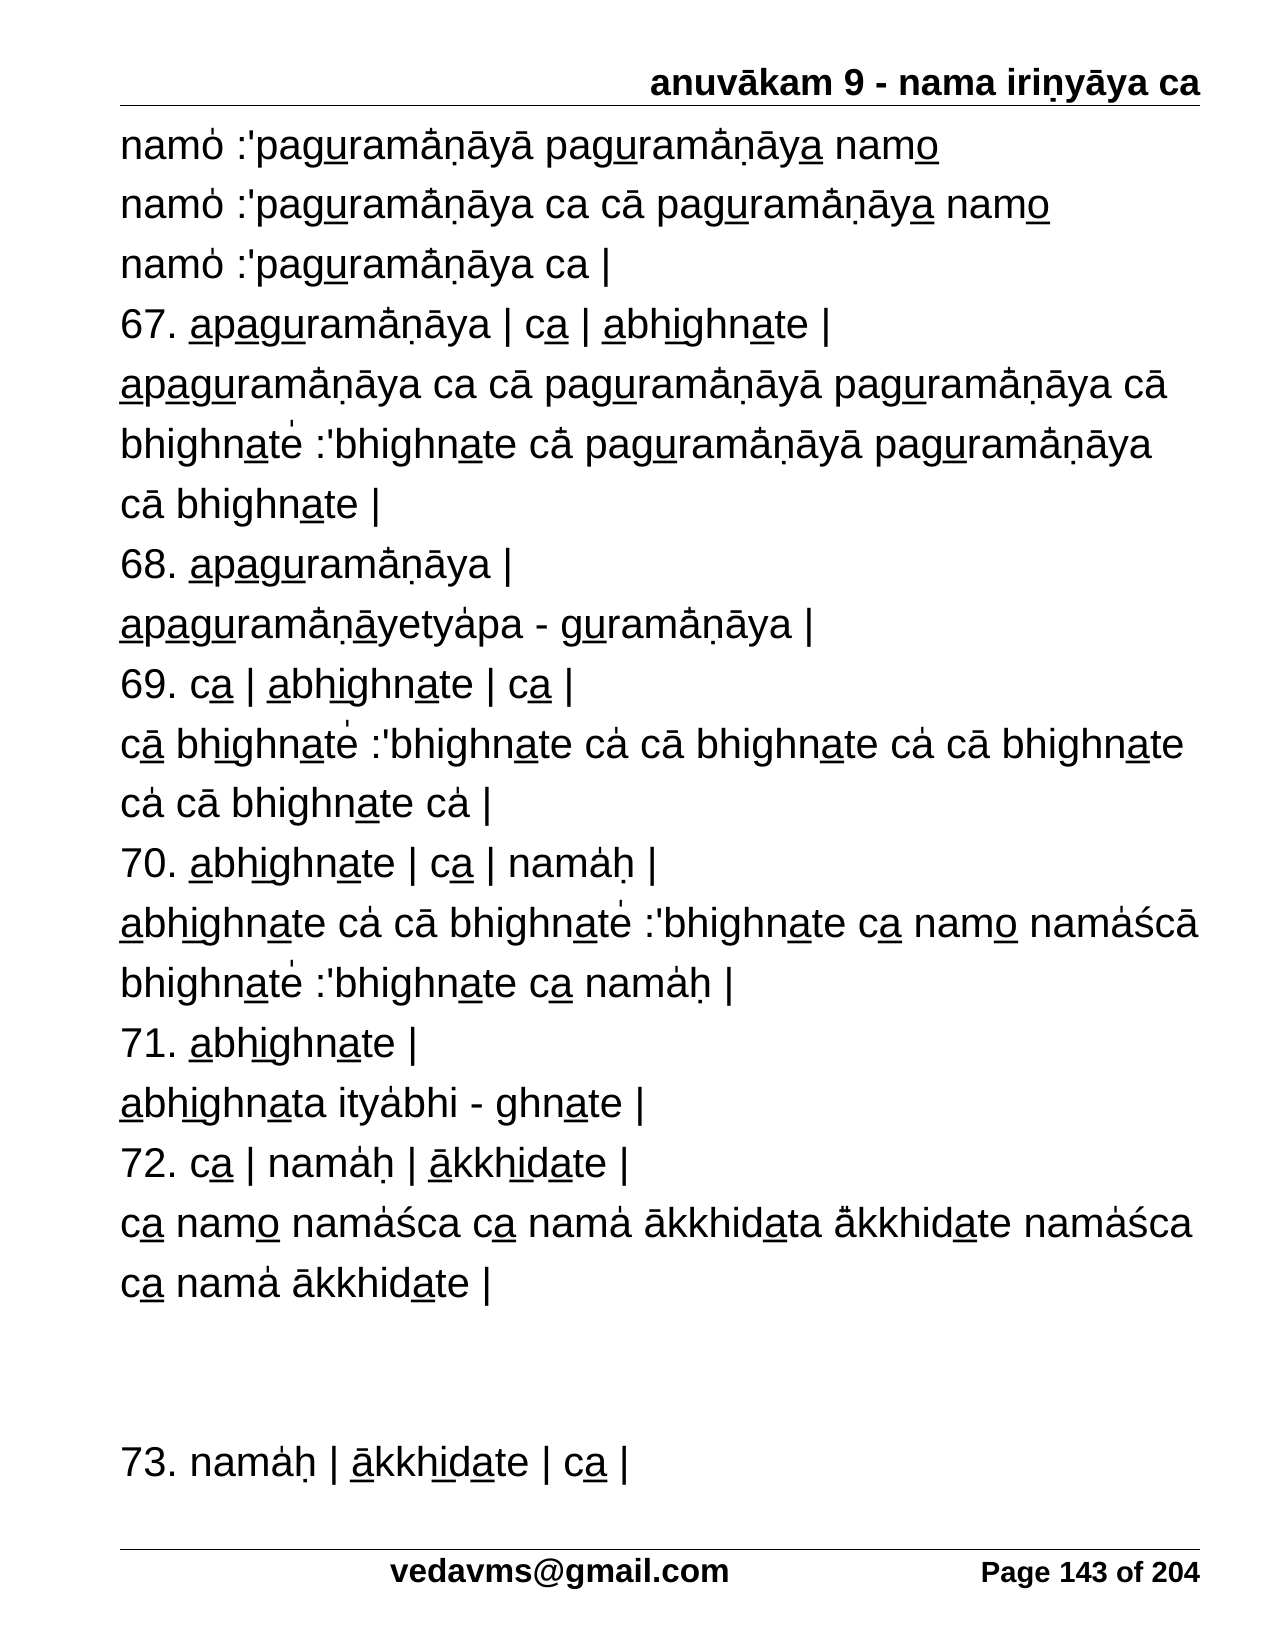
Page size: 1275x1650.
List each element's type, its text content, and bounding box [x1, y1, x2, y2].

text ca̲ namo̲ nama̍śca ca̲ nama̍ ākkhida̲ta ā̎kkhida̲te nama̍śca ca̲ nama̍ ākkhida̲te | [120, 1198, 1200, 1306]
text 73. nama̍ḥ | ā̲kkhi̲da̲te | ca̲ | [120, 1438, 1200, 1486]
text 72. ca̲ | nama̍ḥ | ā̲kkhi̲da̲te | [120, 1138, 1200, 1186]
text a̲bhi̲ghna̲ta itya̍bhi - ghna̲te | [120, 1078, 1200, 1126]
text 70. a̲bhi̲ghna̲te | ca̲ | nama̍ḥ | [120, 839, 1200, 887]
text namo̍ :'pagu̲ramā̍ṇāyā pagu̲ramā̍ṇāya̲ namo̲ namo̍ :'pagu̲ramā̍ṇāya ca cā pagu̲ramā̍ṇāya̲ namo̲ namo̍ :'pagu̲ramā̍ṇāya ca | [120, 120, 1200, 288]
text 67. a̲pa̲gu̲ramā̍ṇāya | ca̲ | a̲bhi̲ghna̲te | [120, 300, 1200, 348]
text a̲pa̲gu̲ramā̍ṇāya ca cā pagu̲ramā̍ṇāyā pagu̲ramā̍ṇāya cā bhighna̲te̍ :'bhighna̲te cā̍ pagu̲ramā̍ṇāyā pagu̲ramā̍ṇāya cā bhighna̲te | [120, 359, 1200, 527]
text a̲bhi̲ghna̲te ca̍ cā bhighna̲te̍ :'bhighna̲te ca̲ namo̲ nama̍ścā bhighna̲te̍ :'bhighna̲te ca̲ nama̍ḥ | [120, 899, 1200, 1006]
text 68. a̲pa̲gu̲ramā̍ṇāya | [120, 539, 1200, 587]
text cā̲ bhi̲ghna̲te̍ :'bhighna̲te ca̍ cā bhighna̲te ca̍ cā bhighna̲te ca̍ cā bhighna̲te ca̍ | [120, 719, 1200, 827]
text a̲pa̲gu̲ramā̍ṇā̲yetya̍pa - gu̲ramā̍ṇāya | [120, 599, 1200, 647]
text 71. a̲bhi̲ghna̲te | [120, 1018, 1200, 1066]
text 69. ca̲ | a̲bhi̲ghna̲te | ca̲ | [120, 659, 1200, 707]
